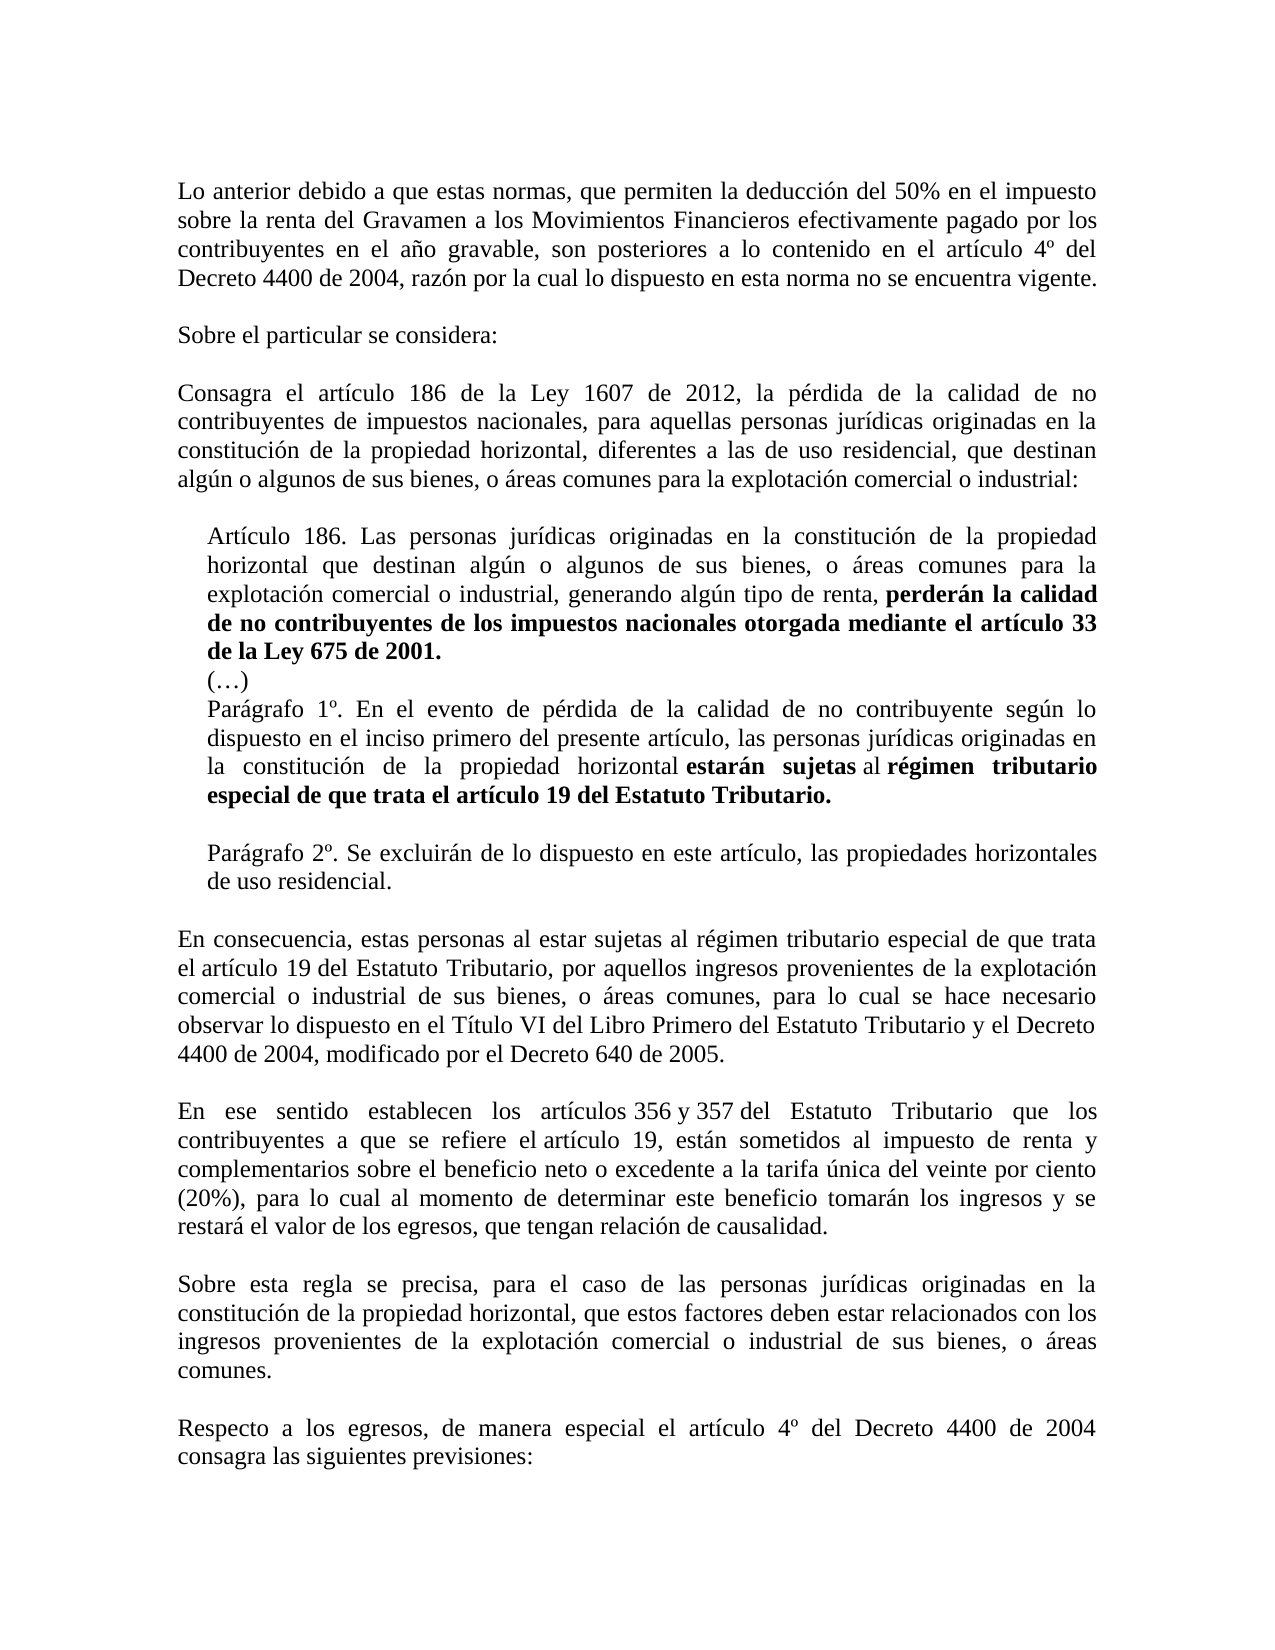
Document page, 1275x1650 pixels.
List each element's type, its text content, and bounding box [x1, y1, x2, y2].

text Parágrafo 2º. Se excluirán de lo dispuesto en este artículo, las propiedades horizontales de uso residencial. [207, 838, 1098, 895]
text Sobre el particular se considera: [177, 320, 1098, 349]
text Respecto a los egresos, de manera especial el artículo 4º del Decreto 4400 de 2004 consagra las siguientes previsiones: [177, 1413, 1098, 1470]
text (…) [207, 665, 1098, 694]
text Parágrafo 1º. En el evento de pérdida de la calidad de no contribuyente según lo dispuesto en el inciso primero del presente artículo, las personas jurídicas originadas en la constitución de la propiedad horizontal estarán sujetas al régimen tributario especial de que trata el artículo 19 del Estatuto Tributario. [207, 694, 1098, 809]
text En consecuencia, estas personas al estar sujetas al régimen tributario especial de que trata el artículo 19 del Estatuto Tributario, por aquellos ingresos provenientes de la explotación comercial o industrial de sus bienes, o áreas comunes, para lo cual se hace necesario observar lo dispuesto en el Título VI del Libro Primero del Estatuto Tributario y el Decreto 4400 de 2004, modificado por el Decreto 640 de 2005. [177, 924, 1098, 1068]
text En ese sentido establecen los artículos 356 y 357 del Estatuto Tributario que los contribuyentes a que se refiere el artículo 19, están sometidos al impuesto de renta y complementarios sobre el beneficio neto o excedente a la tarifa única del veinte por ciento (20%), para lo cual al momento de determinar este beneficio tomarán los ingresos y se restará el valor de los egresos, que tengan relación de causalidad. [177, 1096, 1098, 1240]
text Lo anterior debido a que estas normas, que permiten la deducción del 50% en el impuesto sobre la renta del Gravamen a los Movimientos Financieros efectivamente pagado por los contribuyentes en el año gravable, son posteriores a lo contenido en el artículo 4º del Decreto 4400 de 2004, razón por la cual lo dispuesto en esta norma no se encuentra vigente. [177, 176, 1098, 291]
text Consagra el artículo 186 de la Ley 1607 de 2012, la pérdida de la calidad de no contribuyentes de impuestos nacionales, para aquellas personas jurídicas originadas en la constitución de la propiedad horizontal, diferentes a las de uso residencial, que destinan algún o algunos de sus bienes, o áreas comunes para la explotación comercial o industrial: [177, 378, 1098, 493]
text Artículo 186. Las personas jurídicas originadas en la constitución de la propiedad horizontal que destinan algún o algunos de sus bienes, o áreas comunes para la explotación comercial o industrial, generando algún tipo de renta, perderán la calidad de no contribuyentes de los impuestos nacionales otorgada mediante el artículo 33 de la Ley 675 de 2001. [207, 521, 1098, 665]
text Sobre esta regla se precisa, para el caso de las personas jurídicas originadas en la constitución de la propiedad horizontal, que estos factores deben estar relacionados con los ingresos provenientes de la explotación comercial o industrial de sus bienes, o áreas comunes. [177, 1269, 1098, 1384]
